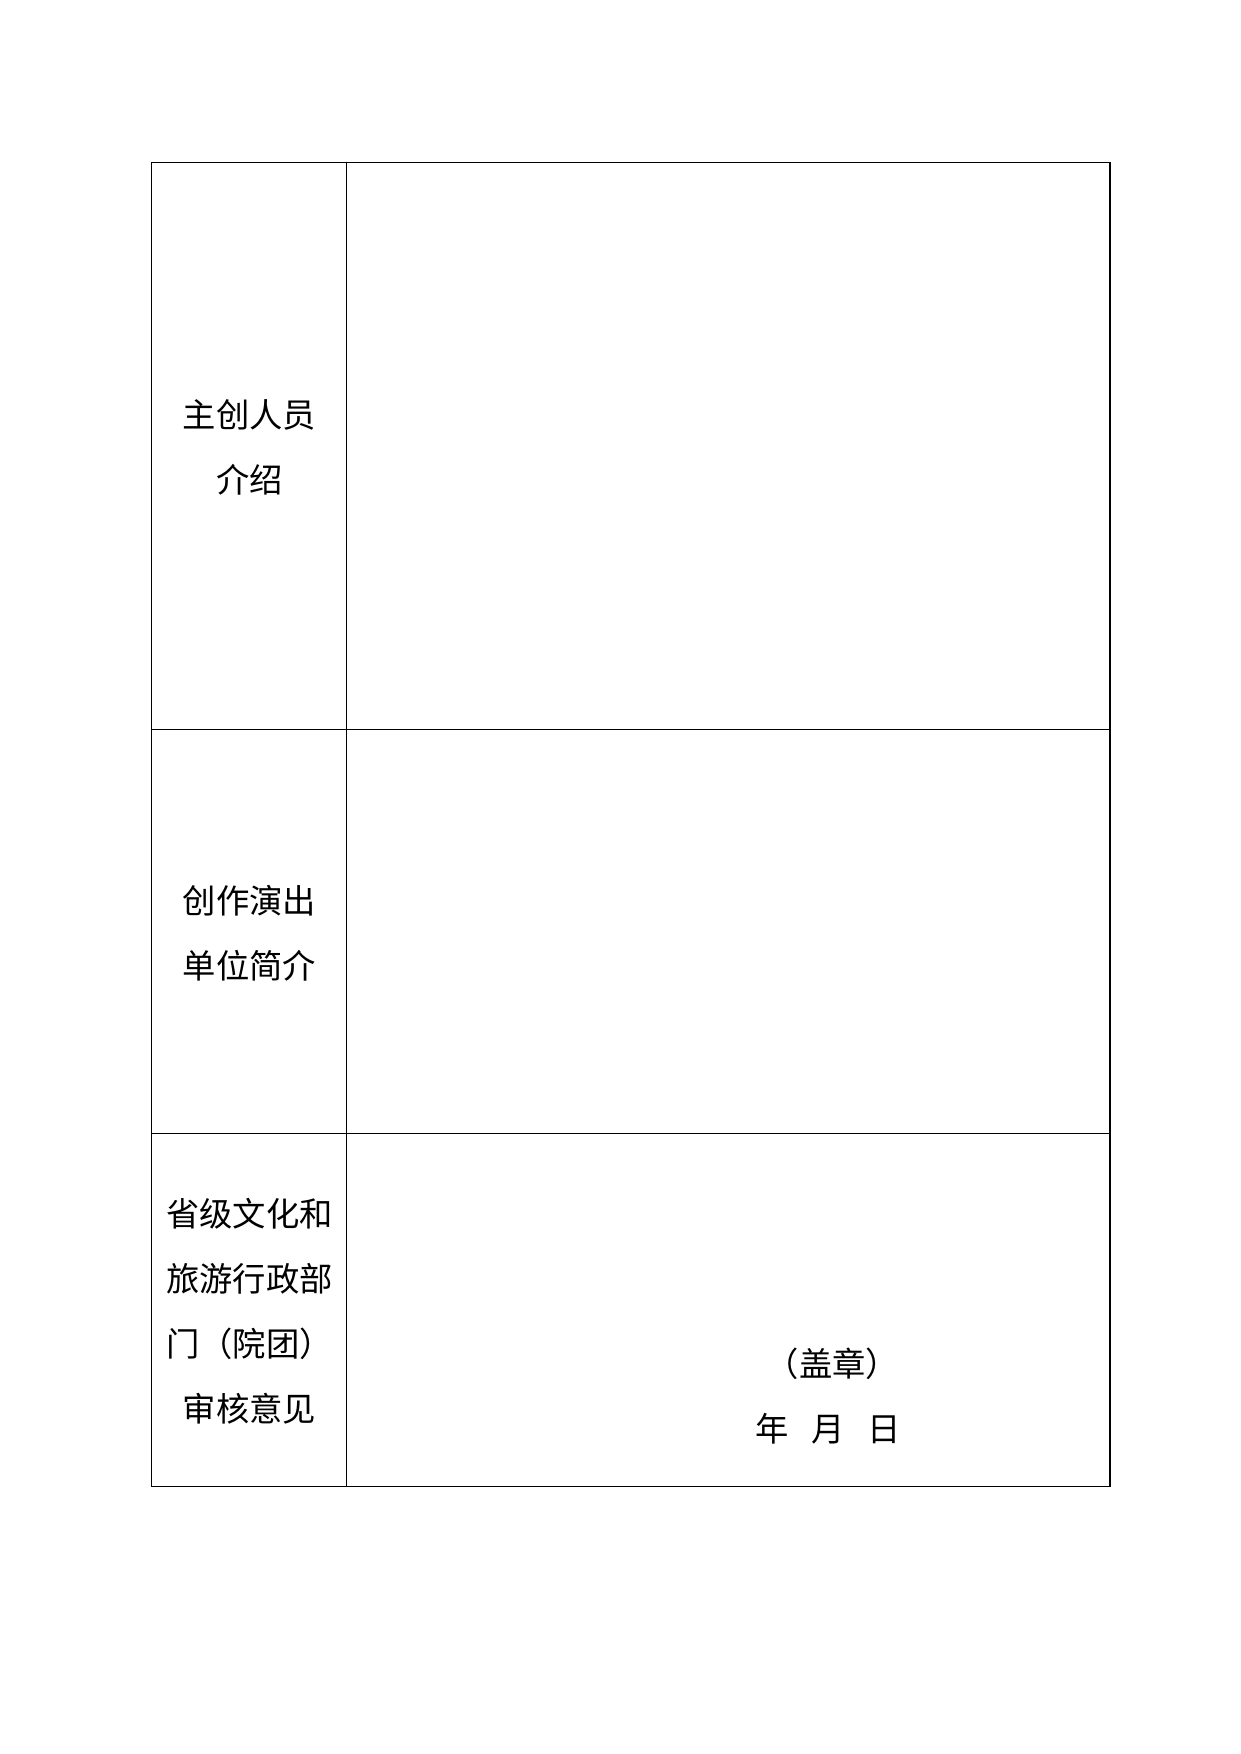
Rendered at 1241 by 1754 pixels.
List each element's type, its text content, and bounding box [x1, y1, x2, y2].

table_cell （盖章） 年 月 日 [347, 1134, 1109, 1486]
table_cell 主创人员 介绍 [152, 163, 346, 729]
table_cell [347, 730, 1109, 1133]
table_cell [347, 163, 1109, 729]
table_cell 创作演出 单位简介 [152, 730, 346, 1133]
table_cell 省级文化和旅游行政部门（院团）审核意见 [152, 1134, 346, 1486]
